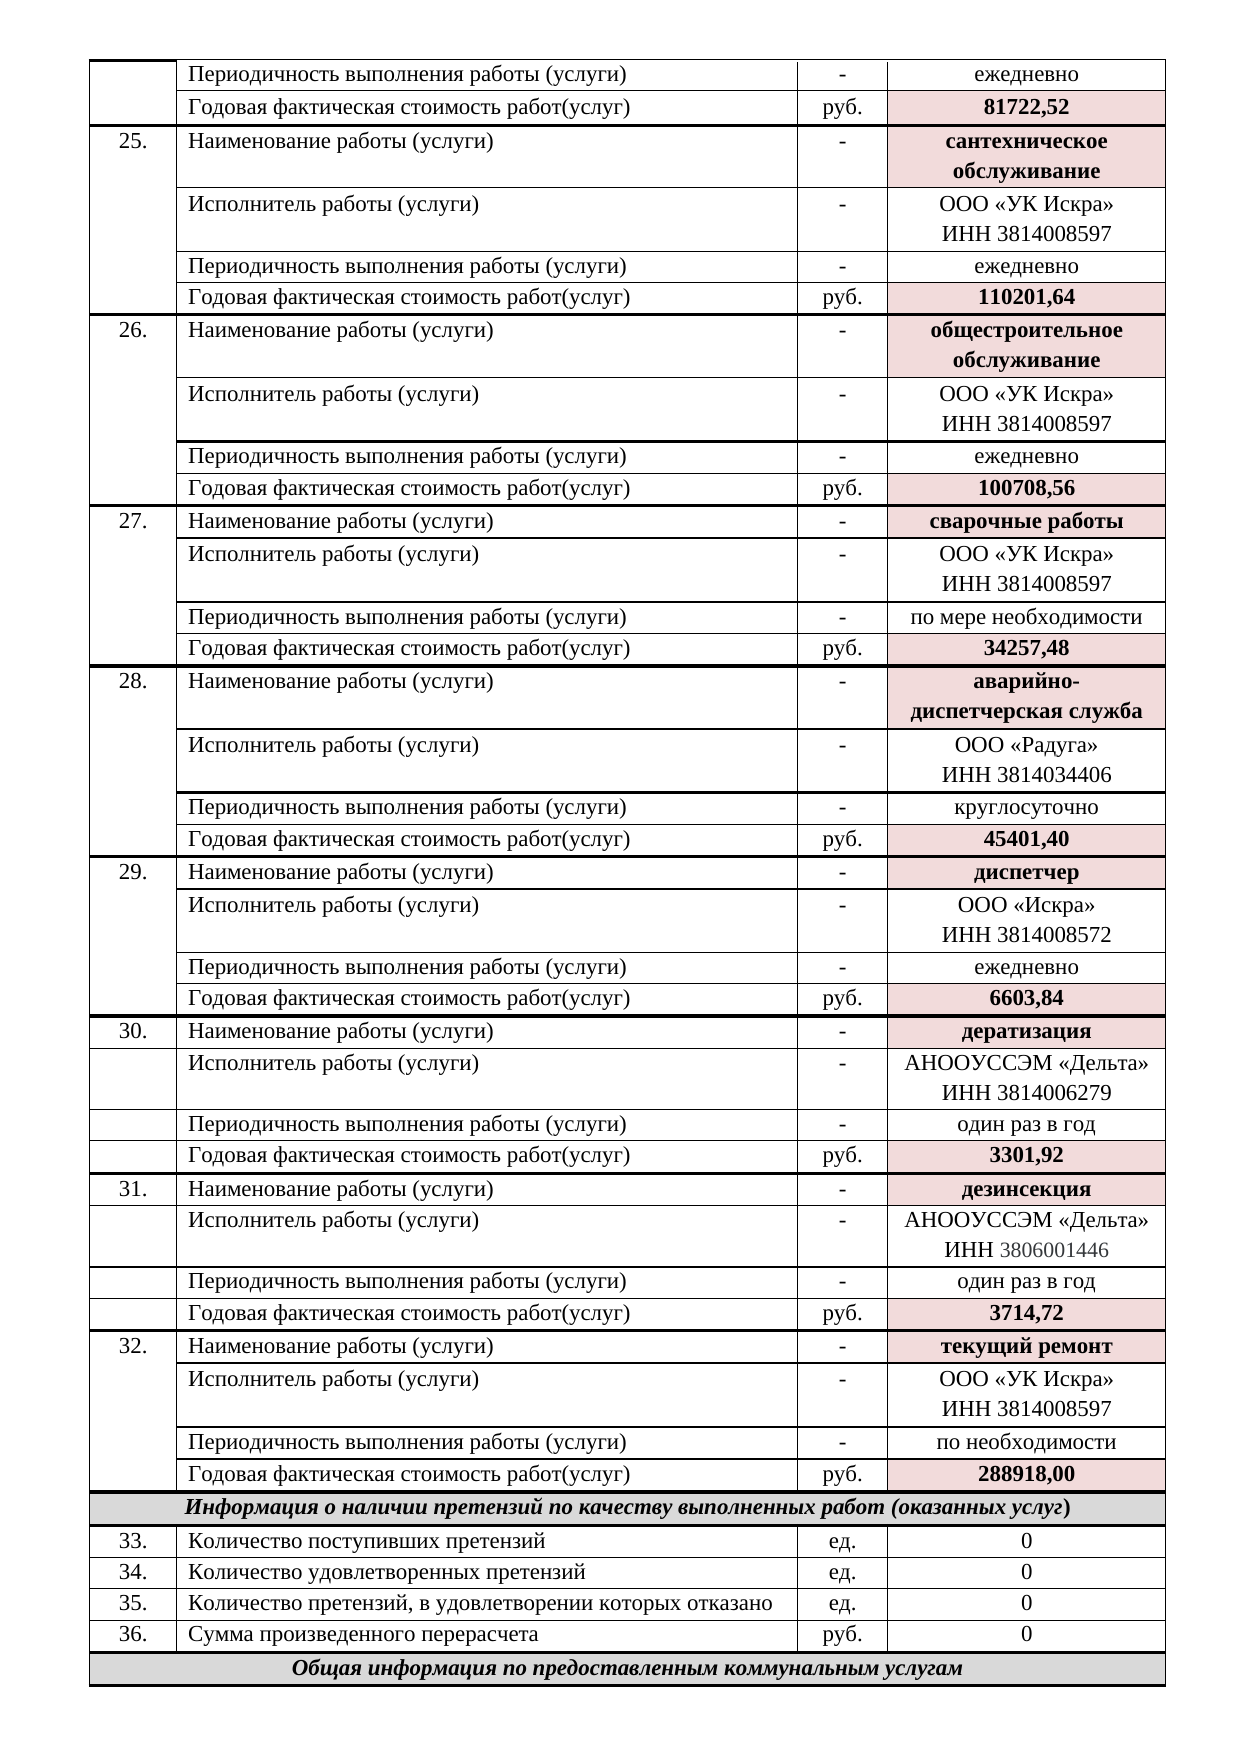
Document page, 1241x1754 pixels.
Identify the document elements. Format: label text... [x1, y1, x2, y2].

table_cell Информация о наличии претензий по качеству выполненных работ (оказанных услуг) [90, 1494, 1165, 1524]
table_cell Наименование работы (услуги) [177, 316, 797, 377]
table_cell - [798, 1175, 887, 1205]
table_cell руб. [798, 474, 887, 504]
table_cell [177, 91, 797, 124]
table_cell - [798, 858, 887, 888]
table_cell 45401,40 [888, 825, 1165, 855]
table_cell 100708,56 [888, 474, 1165, 504]
table_cell - [798, 890, 887, 952]
table_cell - [798, 1206, 887, 1266]
table_cell - [798, 252, 887, 282]
table_cell руб. [798, 283, 887, 313]
table_cell Исполнитель работы (услуги) [177, 378, 797, 440]
table_cell ежедневно [888, 443, 1165, 473]
table_cell - [798, 316, 887, 377]
table_cell - [798, 1364, 887, 1426]
table_cell ежедневно [888, 953, 1165, 983]
table_cell - [798, 1428, 887, 1458]
table_cell [90, 1049, 176, 1109]
table_cell 3301,92 [888, 1141, 1165, 1172]
table_cell дератизация [888, 1018, 1165, 1048]
table_cell Исполнитель работы (услуги) [177, 890, 797, 952]
table_cell Годовая фактическая стоимость работ(услуг) [177, 1299, 797, 1329]
table_cell сантехническое обслуживание [888, 127, 1165, 187]
table_cell - [798, 1049, 887, 1109]
table_cell Общая информация по предоставленным коммунальным услугам [90, 1654, 1165, 1684]
table_cell - [798, 539, 887, 601]
table_cell ед. [798, 1527, 887, 1557]
table_cell руб. [798, 91, 887, 124]
table_cell Наименование работы (услуги) [177, 858, 797, 888]
table_cell [90, 1299, 176, 1329]
table_cell ежедневно [887, 60, 1165, 90]
table_cell ООО «УК Искра» ИНН 3814008597 [888, 1364, 1165, 1426]
table_cell 28. [90, 668, 176, 855]
table_cell [90, 1141, 176, 1172]
table_cell Периодичность выполнения работы (услуги) [177, 60, 797, 90]
table_cell Количество поступивших претензий [177, 1527, 797, 1557]
table_cell 29. [90, 858, 176, 1014]
table_cell ООО «УК Искра» ИНН 3814008597 [888, 539, 1165, 601]
table_cell АНООУССЭМ «Дельта» ИНН 3806001446 [888, 1206, 1165, 1266]
table_cell круглосуточно [888, 794, 1165, 824]
table_cell - [798, 60, 887, 90]
table_cell - [798, 1018, 887, 1048]
table_cell - [798, 953, 887, 983]
table_cell 0 [888, 1589, 1165, 1619]
table_cell - [798, 668, 887, 728]
table_cell дезинсекция [888, 1175, 1165, 1205]
table_cell Периодичность выполнения работы (услуги) [177, 1428, 797, 1458]
table_cell текущий ремонт [888, 1332, 1165, 1362]
table_cell Периодичность выполнения работы (услуги) [177, 794, 797, 824]
table_cell 6603,84 [888, 984, 1165, 1014]
table_cell 30. [90, 1018, 176, 1048]
table_cell аварийно- диспетчерская служба [888, 668, 1165, 728]
table_cell Годовая фактическая стоимость работ(услуг) [177, 1141, 797, 1172]
table_cell сварочные работы [888, 507, 1165, 537]
table_cell 0 [888, 1621, 1165, 1651]
table_cell ежедневно [888, 252, 1165, 282]
table_cell - [798, 794, 887, 824]
table_cell один раз в год [888, 1110, 1165, 1140]
table_cell Периодичность выполнения работы (услуги) [177, 443, 797, 473]
table_cell Исполнитель работы (услуги) [177, 188, 797, 251]
table_cell 36. [90, 1621, 176, 1651]
table_cell [90, 62, 176, 124]
table_cell 110201,64 [888, 283, 1165, 313]
table_cell [90, 1110, 176, 1140]
table_cell [90, 1206, 176, 1266]
table_cell Годовая фактическая стоимость работ(услуг) [177, 634, 797, 664]
table_cell Исполнитель работы (услуги) [177, 1206, 797, 1266]
table_cell руб. [798, 634, 887, 664]
table_cell руб. [798, 1621, 887, 1651]
table_cell ед. [798, 1589, 887, 1619]
table_cell руб. [798, 825, 887, 855]
table_cell ООО «Радуга» ИНН 3814034406 [888, 730, 1165, 791]
table_cell по необходимости [888, 1428, 1165, 1458]
table_cell руб. [798, 1141, 887, 1172]
table_cell Периодичность выполнения работы (услуги) [177, 953, 797, 983]
table_cell Наименование работы (услуги) [177, 507, 797, 537]
table_cell один раз в год [888, 1268, 1165, 1298]
table_cell Наименование работы (услуги) [177, 1018, 797, 1048]
table_cell [90, 1268, 176, 1298]
table_cell 0 [888, 1527, 1165, 1557]
table_cell Годовая фактическая стоимость работ(услуг) [177, 984, 797, 1014]
table_cell - [798, 1332, 887, 1362]
table_cell Периодичность выполнения работы (услуги) [177, 1268, 797, 1298]
table_cell 32. [90, 1332, 176, 1490]
table_cell - [798, 1268, 887, 1298]
table_cell Количество претензий, в удовлетворении которых отказано [177, 1589, 797, 1619]
table_cell Исполнитель работы (услуги) [177, 1364, 797, 1426]
table_cell 31. [90, 1175, 176, 1205]
table_cell АНООУССЭМ «Дельта» ИНН 3814006279 [888, 1049, 1165, 1109]
table_cell Годовая фактическая стоимость работ(услуг) [177, 825, 797, 855]
table_cell - [798, 507, 887, 537]
table_cell Наименование работы (услуги) [177, 1175, 797, 1205]
table_cell Наименование работы (услуги) [177, 1332, 797, 1362]
table_cell Годовая фактическая стоимость работ(услуг) [177, 474, 797, 504]
table_cell 288918,00 [888, 1460, 1165, 1490]
table_cell 27. [90, 507, 176, 664]
table_cell Сумма произведенного перерасчета [177, 1621, 797, 1651]
table_cell - [798, 730, 887, 791]
table_cell руб. [798, 1299, 887, 1329]
table_cell Исполнитель работы (услуги) [177, 539, 797, 601]
table_cell по мере необходимости [888, 603, 1165, 633]
table_cell Исполнитель работы (услуги) [177, 1049, 797, 1109]
table_cell общестроительное обслуживание [888, 316, 1165, 377]
table_cell 26. [90, 316, 176, 504]
table_cell ед. [798, 1558, 887, 1588]
table_cell - [798, 603, 887, 633]
table_cell руб. [798, 984, 887, 1014]
table_cell 0 [888, 1558, 1165, 1588]
table_cell руб. [798, 1460, 887, 1490]
table_cell 25. [90, 127, 176, 313]
table_cell Исполнитель работы (услуги) [177, 730, 797, 791]
table_cell - [798, 443, 887, 473]
table_cell 81722,52 [888, 91, 1165, 124]
table_cell - [798, 127, 887, 187]
table_cell ООО «Искра» ИНН 3814008572 [888, 890, 1165, 952]
table_cell Годовая фактическая стоимость работ(услуг) [177, 1460, 797, 1490]
table_cell Количество удовлетворенных претензий [177, 1558, 797, 1588]
table_cell Периодичность выполнения работы (услуги) [177, 252, 797, 282]
table_cell 33. [90, 1527, 176, 1557]
table_cell Периодичность выполнения работы (услуги) [177, 603, 797, 633]
table_cell Наименование работы (услуги) [177, 668, 797, 728]
table_cell - [798, 188, 887, 251]
table_cell ООО «УК Искра» ИНН 3814008597 [888, 188, 1165, 251]
table_cell диспетчер [888, 858, 1165, 888]
table_cell Годовая фактическая стоимость работ(услуг) [177, 283, 797, 313]
table_cell Наименование работы (услуги) [177, 127, 797, 187]
table_cell - [798, 378, 887, 440]
table_cell 34257,48 [888, 634, 1165, 664]
table_cell - [798, 1110, 887, 1140]
table_cell Периодичность выполнения работы (услуги) [177, 1110, 797, 1140]
table_cell ООО «УК Искра» ИНН 3814008597 [888, 378, 1165, 440]
table_cell 3714,72 [888, 1299, 1165, 1329]
table_cell 34. [90, 1558, 176, 1588]
table_cell 35. [90, 1589, 176, 1619]
